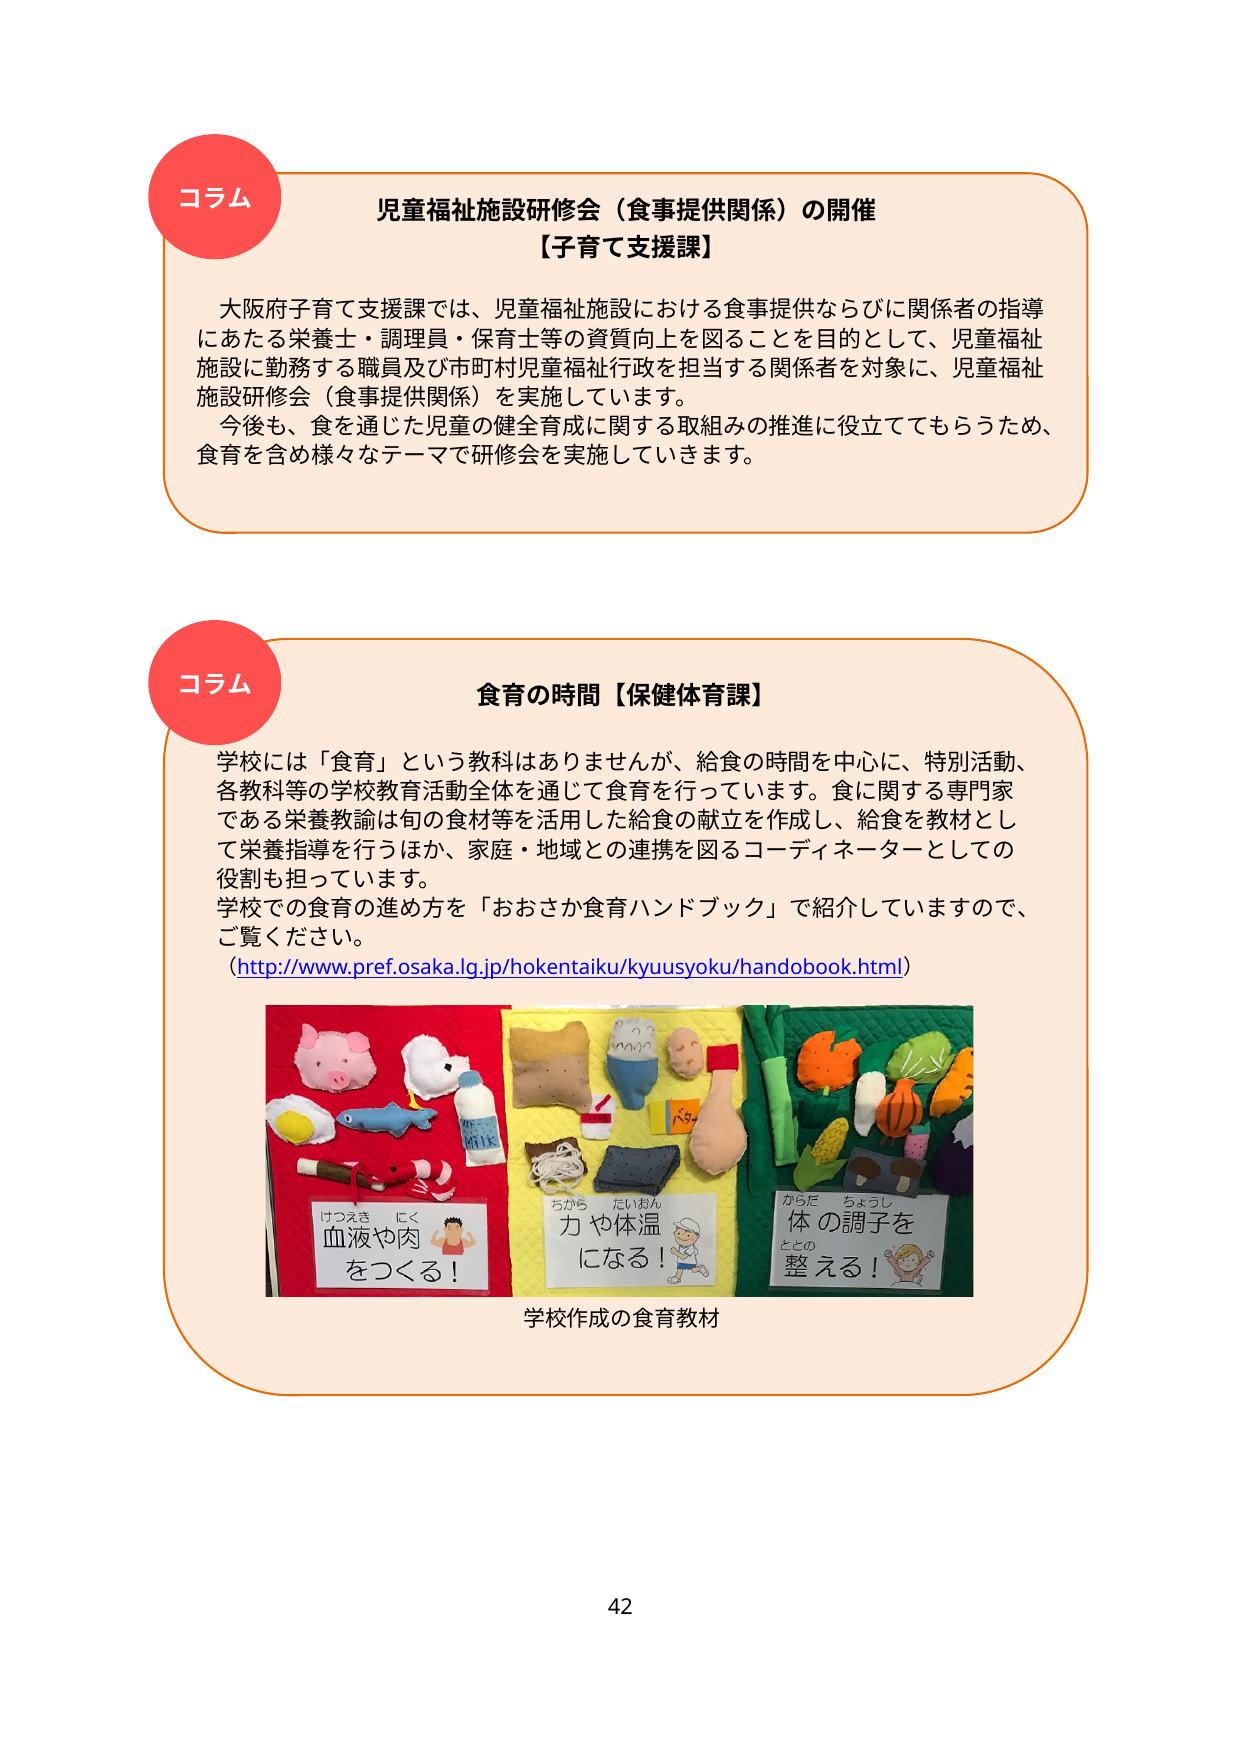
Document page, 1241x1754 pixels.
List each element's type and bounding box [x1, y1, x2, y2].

picture [265, 1005, 974, 1297]
